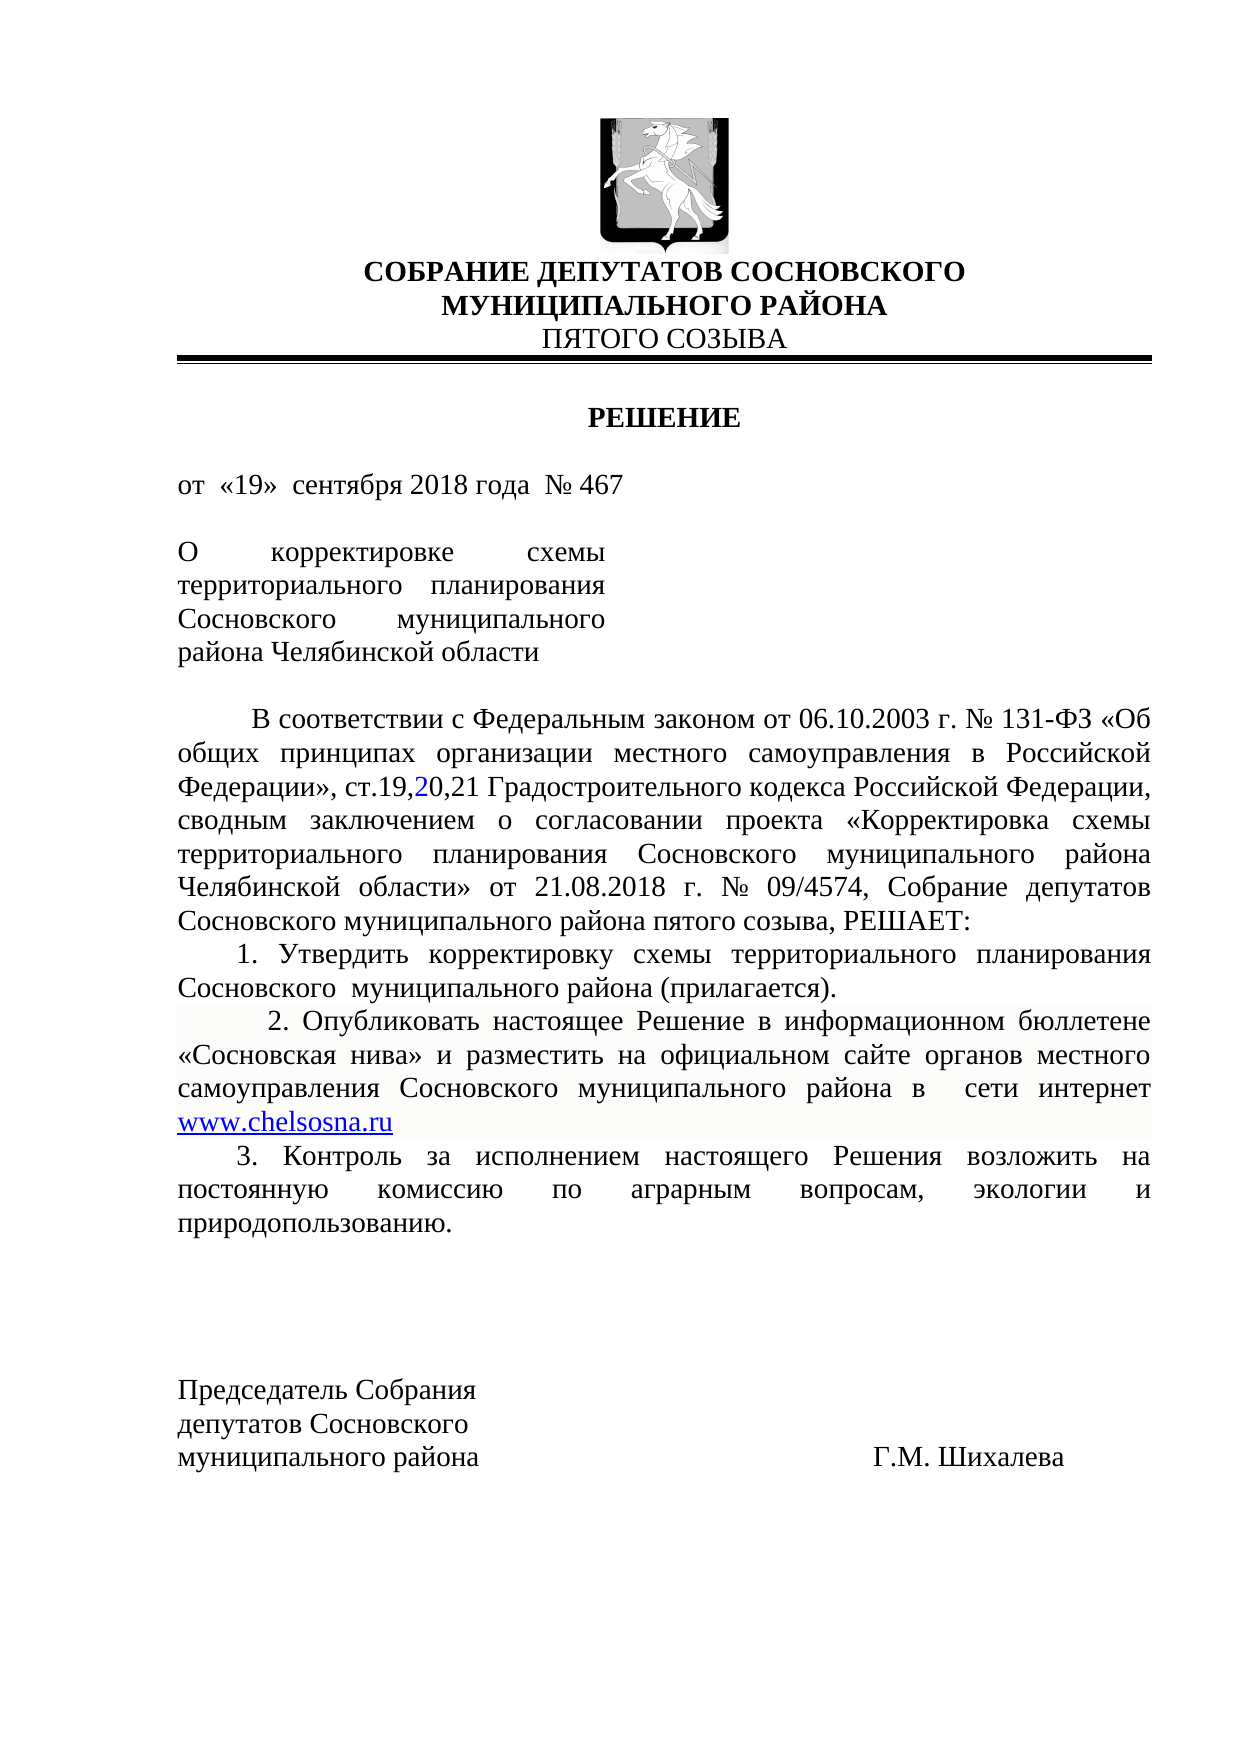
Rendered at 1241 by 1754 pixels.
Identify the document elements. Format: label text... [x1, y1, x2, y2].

text РЕШЕНИЕ [177, 400, 1152, 433]
text ПЯТОГО СОЗЫВА [177, 321, 1152, 355]
text СОБРАНИЕ ДЕПУТАТОВ СОСНОВСКОГО [177, 254, 1152, 288]
text МУНИЦИПАЛЬНОГО РАЙОНА [177, 288, 1152, 321]
text О корректировке схемы территориального планирования Сосновского муниципального района Челябинской области [177, 534, 605, 668]
text 1. Утвердить корректировку схемы территориального планирования Сосновского муниципального района (прилагается). [177, 936, 1152, 1003]
picture [600, 118, 729, 254]
text депутатов Сосновского [177, 1406, 1152, 1439]
text от «19» сентября 2018 года № 467 [177, 467, 1152, 500]
text 3. Контроль за исполнением настоящего Решения возложить на постоянную комиссию по аграрным вопросам, экологии и природопользованию. [177, 1138, 1152, 1238]
text В соответствии с Федеральным законом от 06.10.2003 г. № 131-ФЗ «Об общих принципах организации местного самоуправления в Российской Федерации», ст.19,20,21 Градостроительного кодекса Российской Федерации, сводным заключением о согласовании проекта «Корректировка схемы территориального планирования Сосновского муниципального района Челябинской области» от 21.08.2018 г. № 09/4574, Собрание депутатов Сосновского муниципального района пятого созыва, РЕШАЕТ: [177, 702, 1152, 936]
text муниципального района Г.М. Шихалева [177, 1439, 1152, 1473]
text Председатель Собрания [177, 1372, 1152, 1406]
text 2. Опубликовать настоящее Решение в информационном бюллетене «Сосновская нива» и разместить на официальном сайте органов местного самоуправления Сосновского муниципального района в сети интернет www.chelsosna.ru [177, 1003, 1152, 1138]
